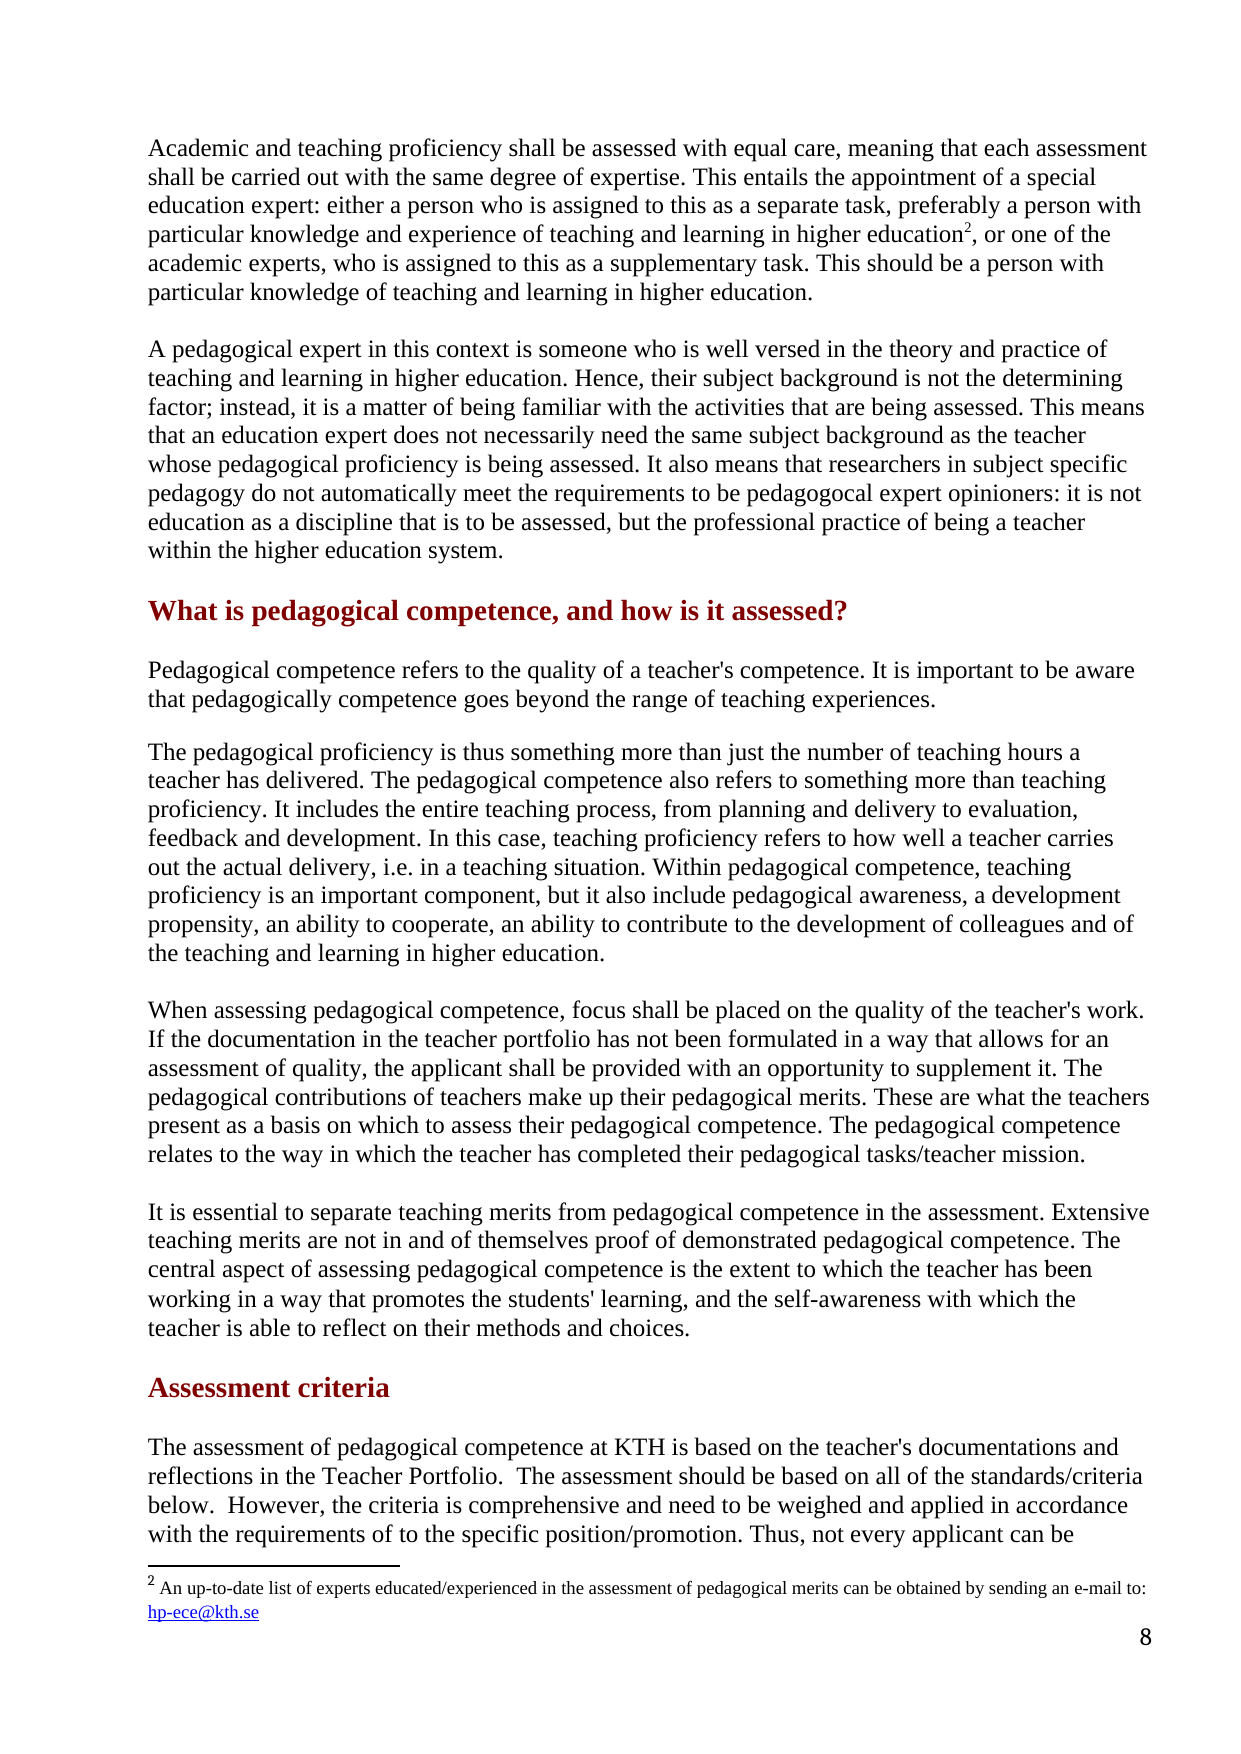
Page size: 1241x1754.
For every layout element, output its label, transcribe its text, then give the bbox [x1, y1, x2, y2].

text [148, 1432, 1152, 1547]
text What is pedagogical competence, and how is it assessed? [148, 593, 1152, 626]
text It is essential to separate teaching merits from pedagogical competence in the assessment. Extensive teaching merits are not in and of themselves proof of demonstrated pedagogical competence. The central aspect of assessing pedagogical competence is the extent to which the teacher has been working in a way that promotes the students' learning, and the self-awareness with which the teacher is able to reflect on their methods and choices. [148, 1197, 1152, 1341]
text Academic and teaching proficiency shall be assessed with equal care, meaning that each assessment shall be carried out with the same degree of expertise. This entails the appointment of a special education expert: either a person who is assigned to this as a separate task, preferably a person with particular knowledge and experience of teaching and learning in higher education, or one of the academic experts, who is assigned to this as a supplementary task. This should be a person with particular knowledge of teaching and learning in higher education. [148, 133, 1152, 305]
text Pedagogical competence refers to the quality of a teacher's competence. It is important to be aware that pedagogically competence goes beyond the range of teaching experiences. [148, 655, 1152, 713]
text The pedagogical proficiency is thus something more than just the number of teaching hours a teacher has delivered. The pedagogical competence also refers to something more than teaching proficiency. It includes the entire teaching process, from planning and delivery to evaluation, feedback and development. In this case, teaching proficiency refers to how well a teacher carries out the actual delivery, i.e. in a teaching situation. Within pedagogical competence, teaching proficiency is an important component, but it also include pedagogical awareness, a development propensity, an ability to cooperate, an ability to contribute to the development of colleagues and of the teaching and learning in higher education. [148, 737, 1152, 967]
text When assessing pedagogical competence, focus shall be placed on the quality of the teacher's work. If the documentation in the teacher portfolio has not been formulated in a way that allows for an assessment of quality, the applicant shall be provided with an opportunity to supplement it. The pedagogical contributions of teachers make up their pedagogical merits. These are what the teachers present as a basis on which to assess their pedagogical competence. The pedagogical competence relates to the way in which the teacher has completed their pedagogical tasks/teacher mission. [148, 996, 1152, 1168]
text Assessment criteria [148, 1370, 1152, 1404]
text A pedagogical expert in this context is someone who is well versed in the theory and practice of teaching and learning in higher education. Hence, their subject background is not the determining factor; instead, it is a matter of being familiar with the activities that are being assessed. This means that an education expert does not necessarily need the same subject background as the teacher whose pedagogical proficiency is being assessed. It also means that researchers in subject specific pedagogy do not automatically meet the requirements to be pedagogocal expert opinioners: it is not education as a discipline that is to be assessed, but the professional practice of being a teacher within the higher education system. [148, 334, 1152, 593]
